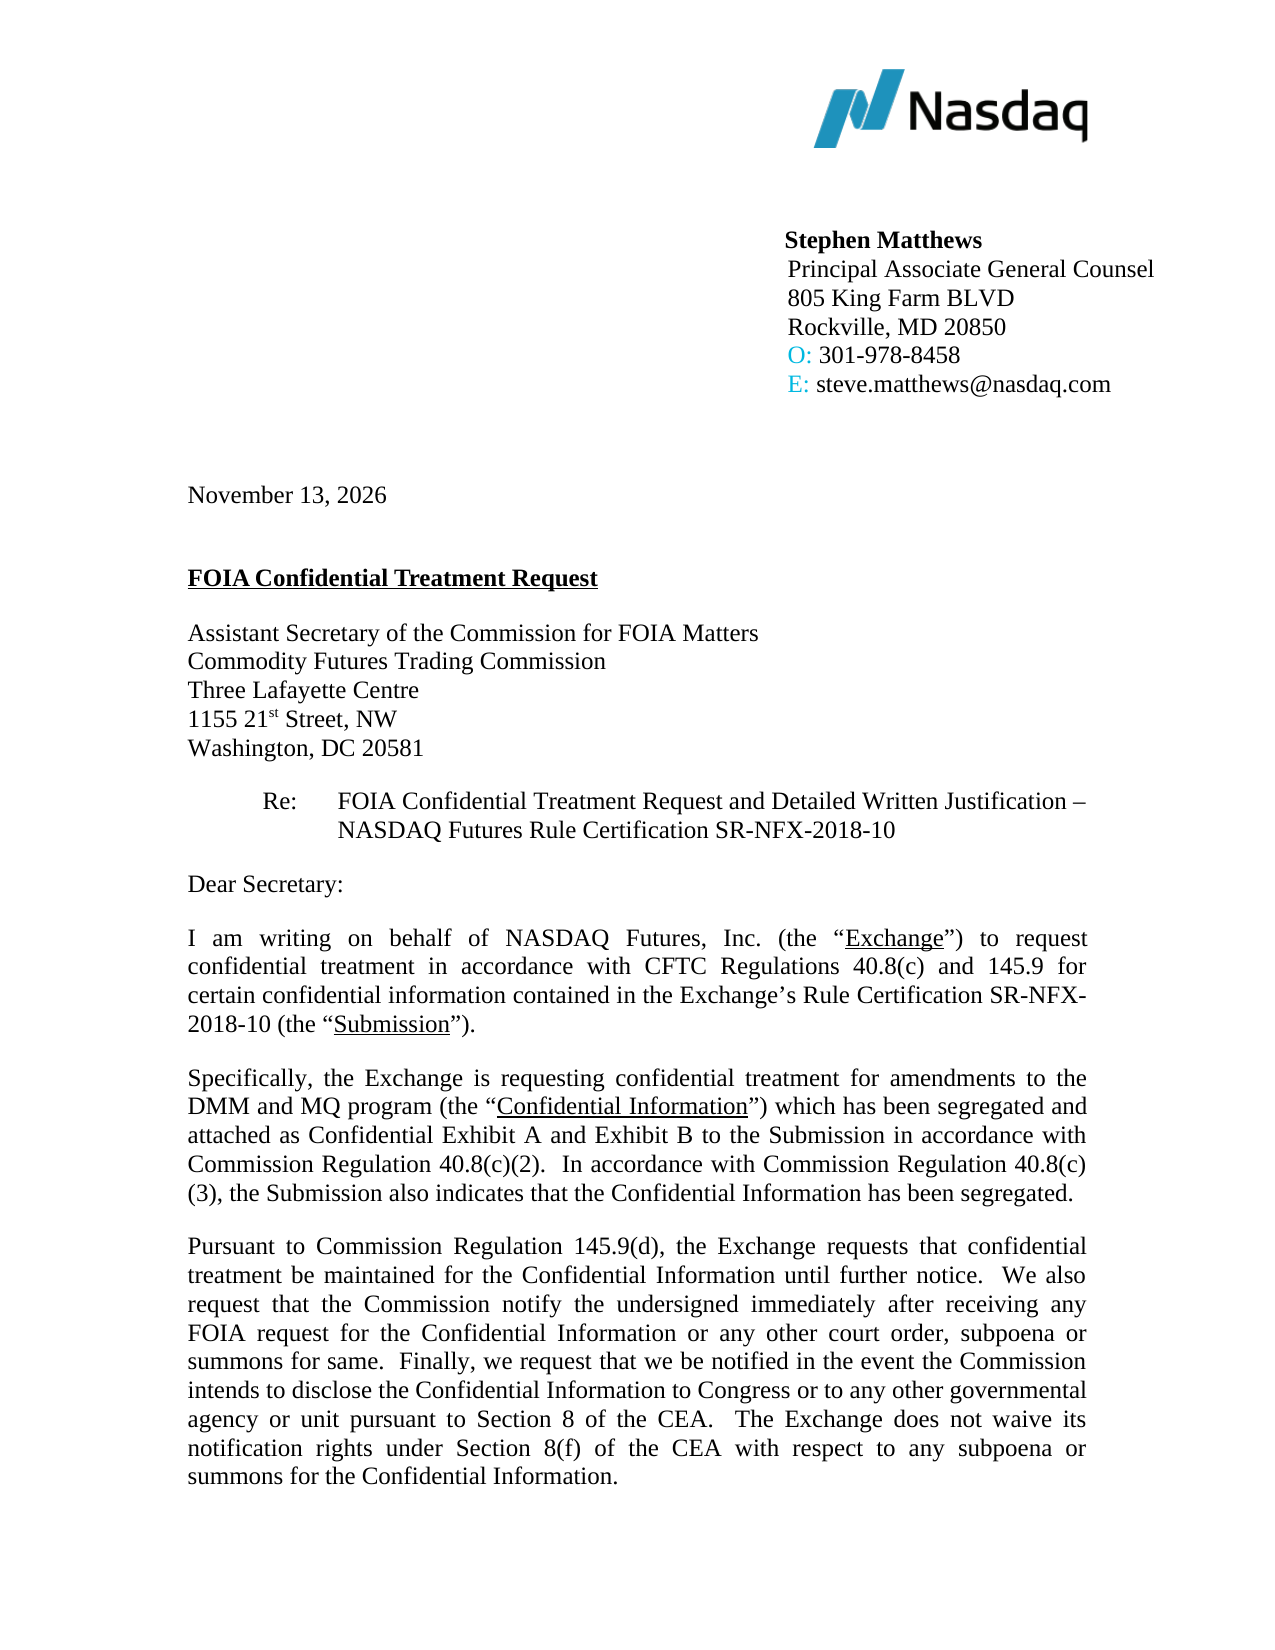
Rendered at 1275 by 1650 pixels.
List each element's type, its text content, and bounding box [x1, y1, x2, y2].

text O: 301-978-8458 [787, 341, 1162, 369]
text Commodity Futures Trading Commission [187, 646, 1087, 675]
text Three Lafayette Centre [187, 675, 1087, 704]
text Assistant Secretary of the Commission for FOIA Matters [187, 618, 1087, 646]
text 1155 21st Street, NW [187, 704, 1087, 733]
text Re: FOIA Confidential Treatment Request and Detailed Written Justification – NASDAQ Futures Rule Certification SR-NFX-2018-10 [262, 786, 1087, 844]
text Principal Associate General Counsel [787, 254, 1162, 283]
text Rockville, MD 20850 [787, 312, 1162, 341]
text Washington, DC 20581 [187, 733, 1087, 761]
text January 26, 2018 [187, 481, 1087, 509]
text Pursuant to Commission Regulation 145.9(d), the Exchange requests that confidential treatment be maintained for the Confidential Information until further notice. We also request that the Commission notify the undersigned immediately after receiving any FOIA request for the Confidential Information or any other court order, subpoena or summons for same. Finally, we request that we be notified in the event the Commission intends to disclose the Confidential Information to Congress or to any other governmental agency or unit pursuant to Section 8 of the CEA. The Exchange does not waive its notification rights under Section 8(f) of the CEA with respect to any subpoena or summons for the Confidential Information. [187, 1231, 1087, 1490]
subtitle FOIA Confidential Treatment Request [187, 559, 1087, 593]
text Dear Secretary: [187, 869, 1087, 898]
text Specifically, the Exchange is requesting confidential treatment for amendments to the DMM and MQ program (the “Confidential Information”) which has been segregated and attached as Confidential Exhibit A and Exhibit B to the Submission in accordance with Commission Regulation 40.8(c)(2). In accordance with Commission Regulation 40.8(c)(3), the Submission also indicates that the Confidential Information has been segregated. [187, 1063, 1087, 1206]
text E: steve.matthews@nasdaq.com [787, 369, 1162, 398]
text Stephen Matthews [778, 226, 1162, 254]
text I am writing on behalf of NASDAQ Futures, Inc. (the “Exchange”) to request confidential treatment in accordance with CFTC Regulations 40.8(c) and 145.9 for certain confidential information contained in the Exchange’s Rule Certification SR-NFX-2018-10 (the “Submission”). [187, 923, 1087, 1038]
text 805 King Farm BLVD [787, 283, 1162, 312]
